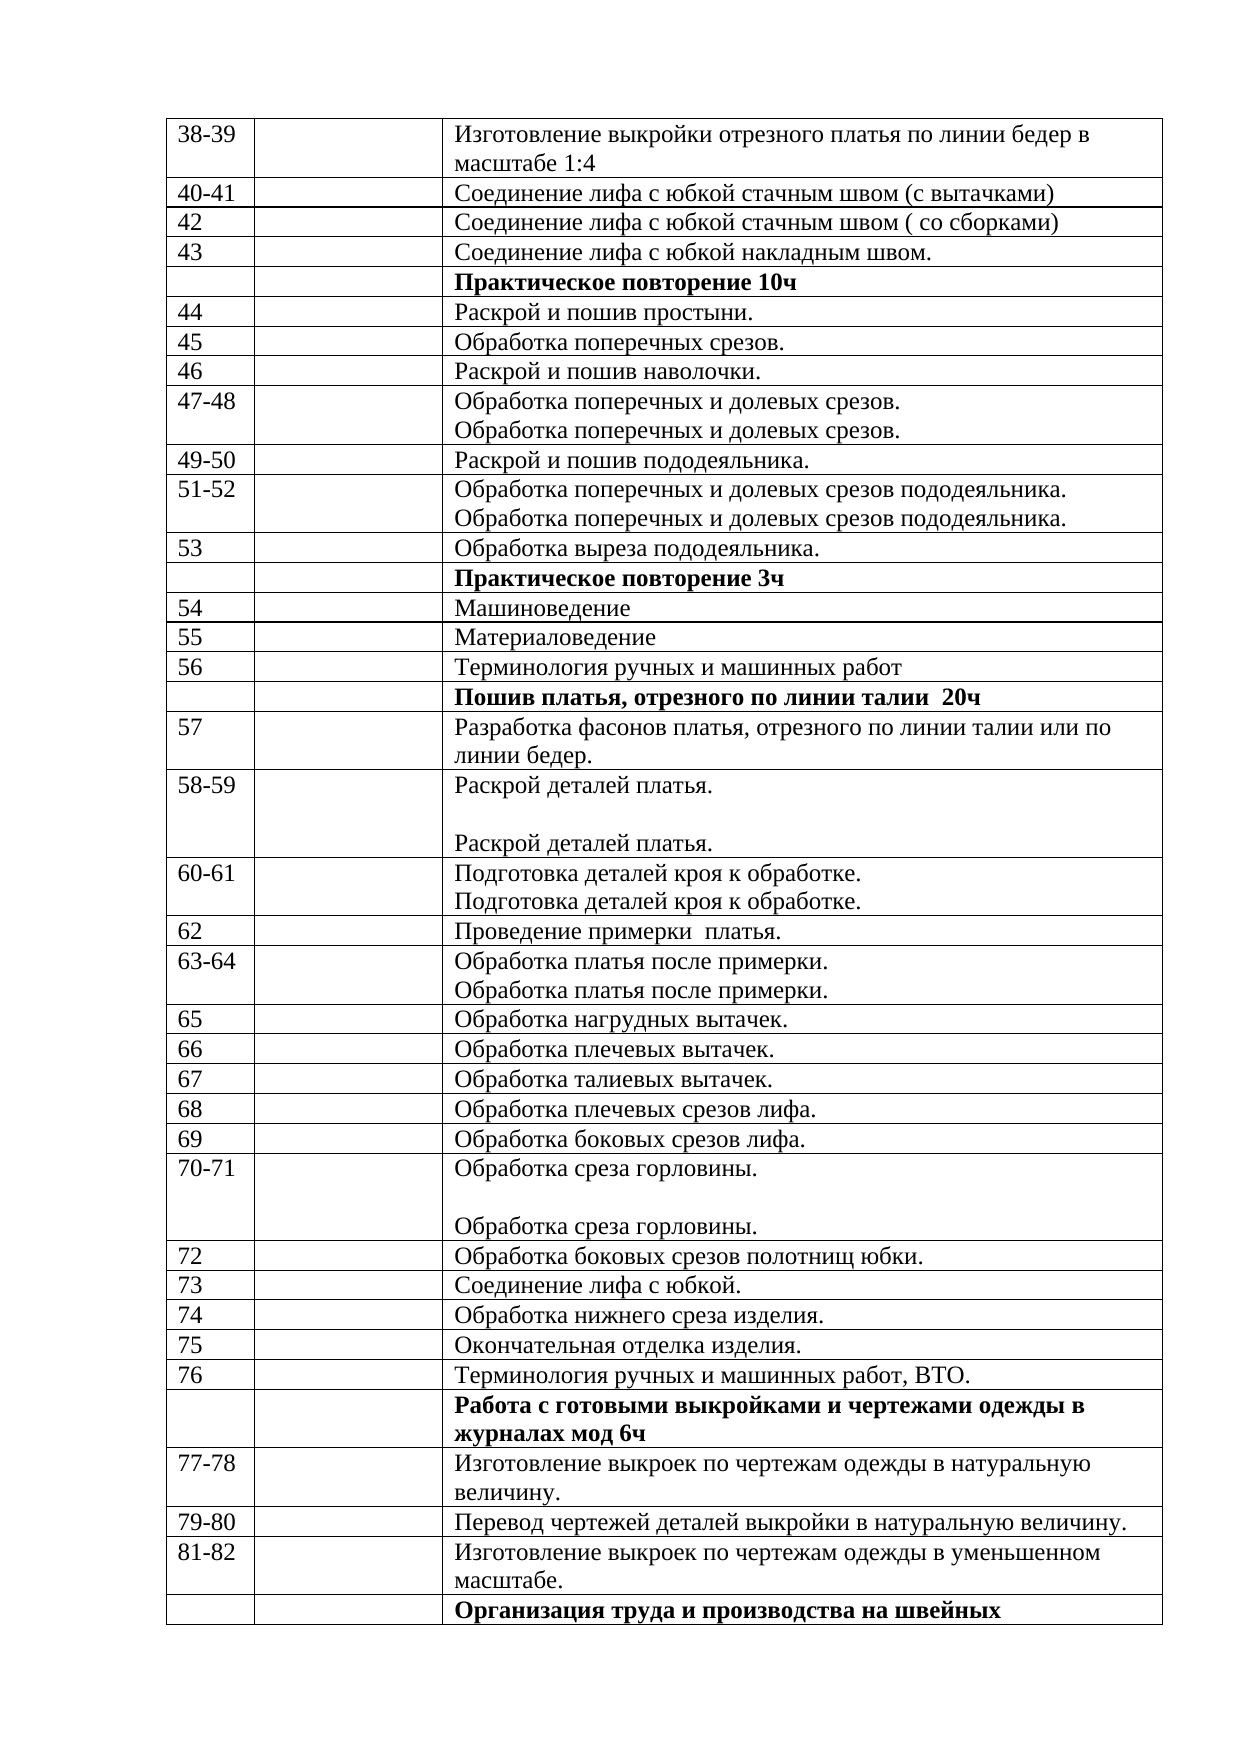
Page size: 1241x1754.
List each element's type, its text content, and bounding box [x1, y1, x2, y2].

table_cell [255, 1271, 442, 1299]
table_cell 76 [167, 1360, 254, 1389]
table_cell Соединение лифа с юбкой стачным швом ( со сборками) [443, 208, 1162, 236]
table_cell [255, 1094, 442, 1123]
table_cell 73 [167, 1271, 254, 1299]
table_cell Раскрой и пошив простыни. [443, 297, 1162, 326]
table_cell 43 [167, 237, 254, 266]
table_cell [255, 916, 442, 945]
table_cell [167, 267, 254, 296]
table_cell 75 [167, 1330, 254, 1359]
table_cell Подготовка деталей кроя к обработке. Подготовка деталей кроя к обработке. [443, 858, 1162, 915]
table_cell Раскрой деталей платья. Раскрой деталей платья. [443, 770, 1162, 857]
table_cell [255, 475, 442, 532]
table_cell 65 [167, 1005, 254, 1033]
table_cell 81-82 [167, 1537, 254, 1594]
table_cell Обработка боковых срезов лифа. [443, 1124, 1162, 1152]
table_cell [167, 563, 254, 592]
table_cell Соединение лифа с юбкой. [443, 1271, 1162, 1299]
table_cell 47-48 [167, 386, 254, 444]
table_cell Проведение примерки платья. [443, 916, 1162, 945]
table_cell 56 [167, 652, 254, 681]
table_cell [255, 1595, 442, 1624]
table_cell 62 [167, 916, 254, 945]
table_cell Обработка нагрудных вытачек. [443, 1005, 1162, 1033]
table_cell Обработка платья после примерки. Обработка платья после примерки. [443, 946, 1162, 1003]
table_cell [255, 445, 442, 473]
table_cell [255, 946, 442, 1003]
table_cell Обработка среза горловины. Обработка среза горловины. [443, 1154, 1162, 1240]
table_cell Окончательная отделка изделия. [443, 1330, 1162, 1359]
table_cell [255, 1537, 442, 1594]
table_cell 70-71 [167, 1154, 254, 1240]
table_cell Пошив платья, отрезного по линии талии 20ч [443, 682, 1162, 711]
table_cell [255, 593, 442, 621]
table_cell Терминология ручных и машинных работ, ВТО. [443, 1360, 1162, 1389]
table_cell 44 [167, 297, 254, 326]
table_cell Материаловедение [443, 623, 1162, 651]
table_cell Обработка поперечных и долевых срезов. Обработка поперечных и долевых срезов. [443, 386, 1162, 444]
table_cell Обработка нижнего среза изделия. [443, 1300, 1162, 1329]
table_cell [255, 297, 442, 326]
table_cell Обработка плечевых срезов лифа. [443, 1094, 1162, 1123]
table_cell [255, 267, 442, 296]
table_cell 46 [167, 356, 254, 385]
table_cell 53 [167, 533, 254, 562]
table_cell [255, 1390, 442, 1447]
table_cell [167, 682, 254, 711]
table_cell [255, 652, 442, 681]
table_cell [255, 119, 442, 177]
table_cell 42 [167, 208, 254, 236]
table_cell Раскрой и пошив пододеяльника. [443, 445, 1162, 473]
table_cell [255, 682, 442, 711]
table_cell [255, 1241, 442, 1269]
table_cell Изготовление выкроек по чертежам одежды в уменьшенном масштабе. [443, 1537, 1162, 1594]
table_cell [255, 1360, 442, 1389]
table_cell Перевод чертежей деталей выкройки в натуральную величину. [443, 1507, 1162, 1536]
table_cell 69 [167, 1124, 254, 1152]
table_cell 58-59 [167, 770, 254, 857]
table_cell Изготовление выкройки отрезного платья по линии бедер в масштабе 1:4 [443, 119, 1162, 177]
table_cell [255, 1124, 442, 1152]
table_cell Обработка плечевых вытачек. [443, 1034, 1162, 1063]
table_cell [255, 208, 442, 236]
table_cell [255, 1034, 442, 1063]
table_cell 72 [167, 1241, 254, 1269]
table_cell Работа с готовыми выкройками и чертежами одежды в журналах мод 6ч [443, 1390, 1162, 1447]
table_cell 38-39 [167, 119, 254, 177]
table_cell Обработка боковых срезов полотнищ юбки. [443, 1241, 1162, 1269]
table_cell [167, 1390, 254, 1447]
table_cell [255, 712, 442, 769]
table_cell [255, 178, 442, 206]
table_cell 60-61 [167, 858, 254, 915]
table_cell 55 [167, 623, 254, 651]
table_cell 77-78 [167, 1448, 254, 1506]
table_cell [255, 327, 442, 355]
table_cell [255, 1507, 442, 1536]
table_cell [255, 858, 442, 915]
table_cell [255, 386, 442, 444]
table_cell Машиноведение [443, 593, 1162, 621]
table_cell [255, 356, 442, 385]
table_cell 74 [167, 1300, 254, 1329]
table_cell [255, 1154, 442, 1240]
table_cell Соединение лифа с юбкой накладным швом. [443, 237, 1162, 266]
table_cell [443, 1595, 1162, 1624]
table_cell 40-41 [167, 178, 254, 206]
table_cell [255, 1005, 442, 1033]
table_cell 57 [167, 712, 254, 769]
table_cell 68 [167, 1094, 254, 1123]
table_cell 66 [167, 1034, 254, 1063]
table_cell [167, 1595, 254, 1624]
table_cell 45 [167, 327, 254, 355]
table_cell 49-50 [167, 445, 254, 473]
table_cell Изготовление выкроек по чертежам одежды в натуральную величину. [443, 1448, 1162, 1506]
table_cell [255, 533, 442, 562]
table_cell Обработка поперечных срезов. [443, 327, 1162, 355]
table_cell [255, 770, 442, 857]
table_cell Обработка талиевых вытачек. [443, 1064, 1162, 1093]
table_cell [255, 563, 442, 592]
table_cell Обработка выреза пододеяльника. [443, 533, 1162, 562]
table_cell Практическое повторение 10ч [443, 267, 1162, 296]
table_cell [255, 1330, 442, 1359]
table_cell 79-80 [167, 1507, 254, 1536]
table_cell Обработка поперечных и долевых срезов пододеяльника. Обработка поперечных и долевых срезов пододеяльника. [443, 475, 1162, 532]
table_cell [255, 1300, 442, 1329]
table_cell Соединение лифа с юбкой стачным швом (с вытачками) [443, 178, 1162, 206]
table_cell 51-52 [167, 475, 254, 532]
table_cell Практическое повторение 3ч [443, 563, 1162, 592]
table_cell 54 [167, 593, 254, 621]
table_cell [255, 1064, 442, 1093]
table_cell Терминология ручных и машинных работ [443, 652, 1162, 681]
table_cell [255, 1448, 442, 1506]
table_cell [255, 237, 442, 266]
table_cell Раскрой и пошив наволочки. [443, 356, 1162, 385]
table_cell 63-64 [167, 946, 254, 1003]
table_cell Разработка фасонов платья, отрезного по линии талии или по линии бедер. [443, 712, 1162, 769]
table_cell [255, 623, 442, 651]
table_cell 67 [167, 1064, 254, 1093]
